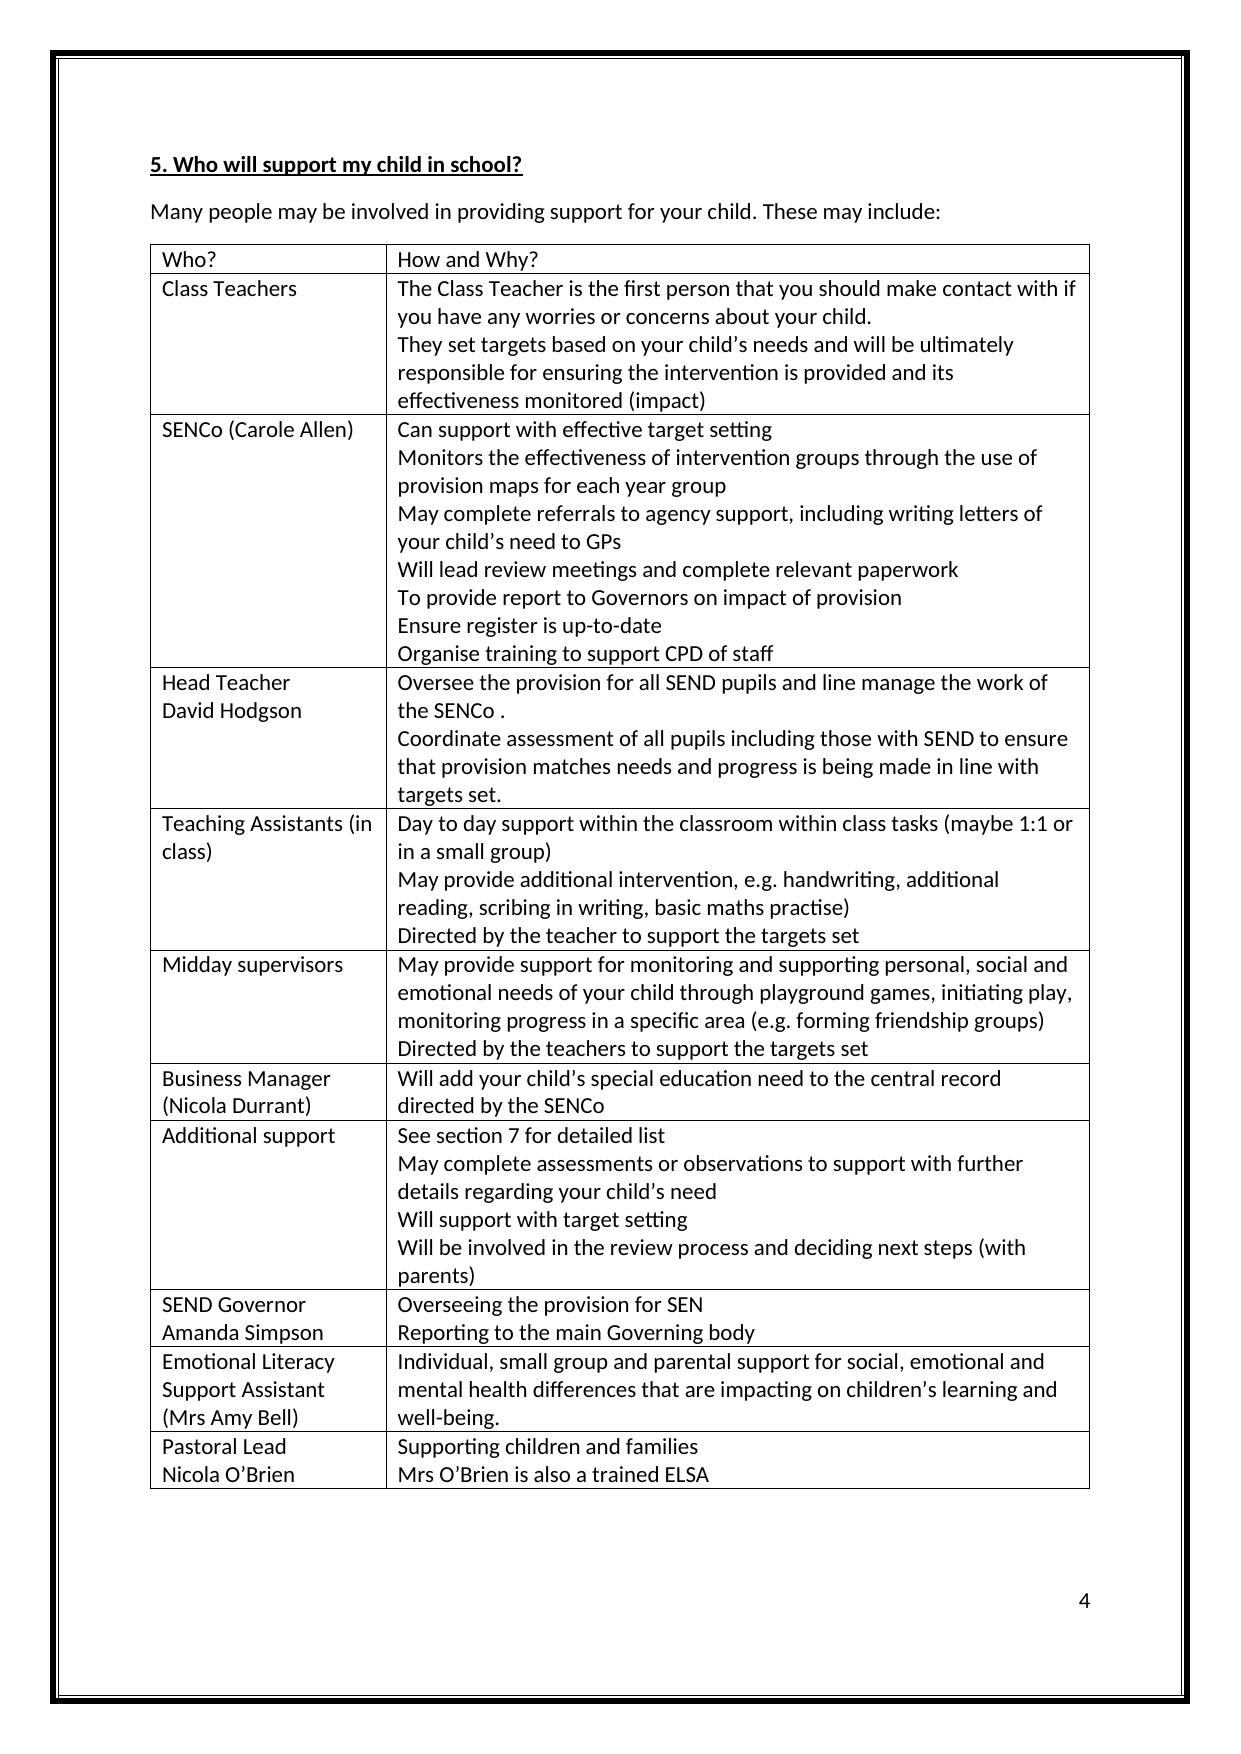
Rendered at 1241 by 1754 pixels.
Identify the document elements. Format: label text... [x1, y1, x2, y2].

text Many people may be involved in providing support for your child. These may include: [150, 197, 1090, 225]
table_cell Overseeing the provision for SEN Reporting to the main Governing body [387, 1290, 1089, 1346]
table_cell Class Teachers [151, 274, 386, 414]
table_cell See section 7 for detailed list May complete assessments or observations to support with further details regarding your child’s need Will support with target setting Will be involved in the review process and deciding next steps (with parents) [387, 1121, 1089, 1289]
table_cell Additional support [151, 1121, 386, 1289]
table_cell Head Teacher David Hodgson [151, 668, 386, 808]
table_cell Emotional Literacy Support Assistant (Mrs Amy Bell) [151, 1347, 386, 1431]
table_cell The Class Teacher is the first person that you should make contact with if you have any worries or concerns about your child. They set targets based on your child’s needs and will be ultimately responsible for ensuring the intervention is provided and its effectiveness monitored (impact) [387, 274, 1089, 414]
table_cell SENCo (Carole Allen) [151, 415, 386, 667]
table_header Who? [151, 245, 386, 273]
table_cell May provide support for monitoring and supporting personal, social and emotional needs of your child through playground games, initiating play, monitoring progress in a specific area (e.g. forming friendship groups) Directed by the teachers to support the targets set [387, 951, 1089, 1063]
table_cell Day to day support within the classroom within class tasks (maybe 1:1 or in a small group) May provide additional intervention, e.g. handwriting, additional reading, scribing in writing, basic maths practise) Directed by the teacher to support the targets set [387, 809, 1089, 949]
table_cell Will add your child’s special education need to the central record directed by the SENCo [387, 1064, 1089, 1120]
table_cell SEND Governor Amanda Simpson [151, 1290, 386, 1346]
table_cell Supporting children and families Mrs O’Brien is also a trained ELSA [387, 1432, 1089, 1488]
table_cell Business Manager (Nicola Durrant) [151, 1064, 386, 1120]
table_cell Oversee the provision for all SEND pupils and line manage the work of the SENCo . Coordinate assessment of all pupils including those with SEND to ensure that provision matches needs and progress is being made in line with targets set. [387, 668, 1089, 808]
table_cell Can support with effective target setting Monitors the effectiveness of intervention groups through the use of provision maps for each year group May complete referrals to agency support, including writing letters of your child’s need to GPs Will lead review meetings and complete relevant paperwork To provide report to Governors on impact of provision Ensure register is up-to-date Organise training to support CPD of staff [387, 415, 1089, 667]
table_cell Teaching Assistants (in class) [151, 809, 386, 949]
table_header How and Why? [387, 245, 1089, 273]
table_cell Pastoral Lead Nicola O’Brien [151, 1432, 386, 1488]
table_cell Midday supervisors [151, 951, 386, 1063]
text 5. Who will support my child in school? [150, 150, 1090, 178]
table_cell Individual, small group and parental support for social, emotional and mental health differences that are impacting on children’s learning and well-being. [387, 1347, 1089, 1431]
